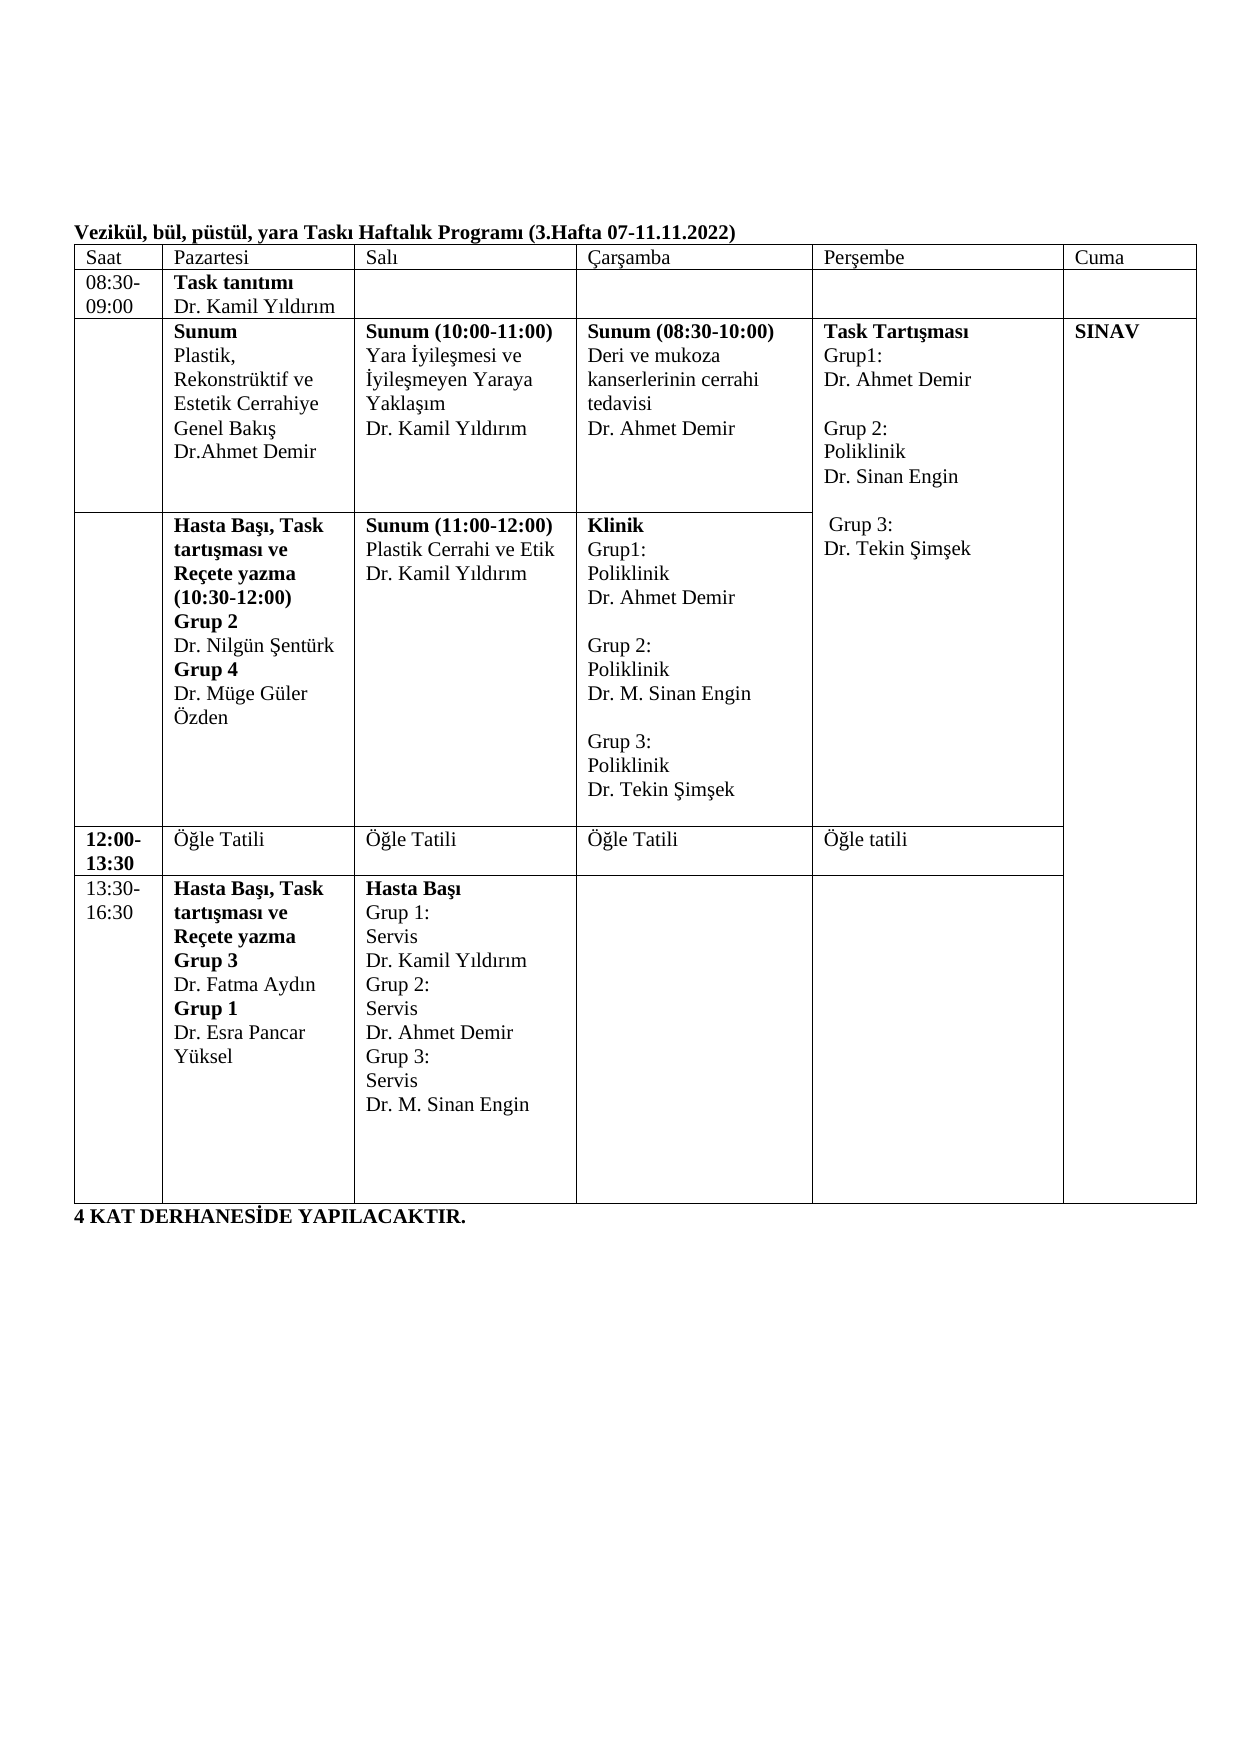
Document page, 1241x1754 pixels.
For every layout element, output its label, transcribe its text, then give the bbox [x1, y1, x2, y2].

table_header Pazartesi [163, 245, 354, 269]
table_cell SINAV [1064, 319, 1196, 1203]
table_cell 12:00-13:30 [75, 827, 162, 875]
table_cell Task Tartışması Grup1: Dr. Ahmet Demir Grup 2: Poliklinik Dr. Sinan Engin Grup 3: Dr. Tekin Şimşek [813, 319, 1063, 826]
table_cell [813, 270, 1063, 318]
table_cell [813, 876, 1063, 1203]
text 4 KAT DERHANESİDE YAPILACAKTIR. [74, 1204, 1093, 1228]
table_cell 13:30-16:30 [75, 876, 162, 1203]
table_header Çarşamba [577, 245, 812, 269]
table_cell [577, 270, 812, 318]
table_cell Hasta Başı, Task tartışması ve Reçete yazma (10:30-12:00) Grup 2 Dr. Nilgün Şentürk Grup 4 Dr. Müge Güler Özden [163, 513, 354, 826]
table_cell Öğle Tatili [577, 827, 812, 875]
table_cell [577, 1091, 812, 1203]
table_cell Sunum (11:00-12:00) Plastik Cerrahi ve Etik Dr. Kamil Yıldırım [355, 513, 576, 826]
table_header Salı [355, 245, 576, 269]
table_cell [577, 876, 812, 1091]
table_cell Klinik Grup1: Poliklinik Dr. Ahmet Demir Grup 2: Poliklinik Dr. M. Sinan Engin Grup 3: Poliklinik Dr. Tekin Şimşek [577, 513, 812, 826]
table_cell Hasta Başı Grup 1: Servis Dr. Kamil Yıldırım Grup 2: Servis Dr. Ahmet Demir Grup 3: Servis Dr. M. Sinan Engin [355, 876, 576, 1203]
table_cell Öğle Tatili [355, 827, 576, 875]
table_cell Hasta Başı, Task tartışması ve Reçete yazma Grup 3 Dr. Fatma Aydın Grup 1 Dr. Esra Pancar Yüksel [163, 876, 354, 1203]
table_cell Öğle Tatili [163, 827, 354, 875]
table_cell Öğle tatili [813, 827, 1063, 875]
text Vezikül, bül, püstül, yara Taskı Haftalık Programı (3.Hafta 07-11.11.2022) [74, 220, 1093, 244]
table_header Perşembe [813, 245, 1063, 269]
table_cell Sunum (08:30-10:00) Deri ve mukoza kanserlerinin cerrahi tedavisi Dr. Ahmet Demir [577, 319, 812, 512]
table_cell [1064, 270, 1196, 318]
table_cell [75, 513, 162, 826]
table_cell Sunum (10:00-11:00) Yara İyileşmesi ve İyileşmeyen Yaraya Yaklaşım Dr. Kamil Yıldırım [355, 319, 576, 512]
table_cell Task tanıtımı Dr. Kamil Yıldırım [163, 270, 354, 318]
table_header Cuma [1064, 245, 1196, 269]
table_header Saat [75, 245, 162, 269]
table_cell [75, 319, 162, 512]
table_cell [355, 270, 576, 318]
table_cell Sunum Plastik, Rekonstrüktif ve Estetik Cerrahiye Genel Bakış Dr.Ahmet Demir [163, 319, 354, 512]
table_cell 08:30-09:00 [75, 270, 162, 318]
